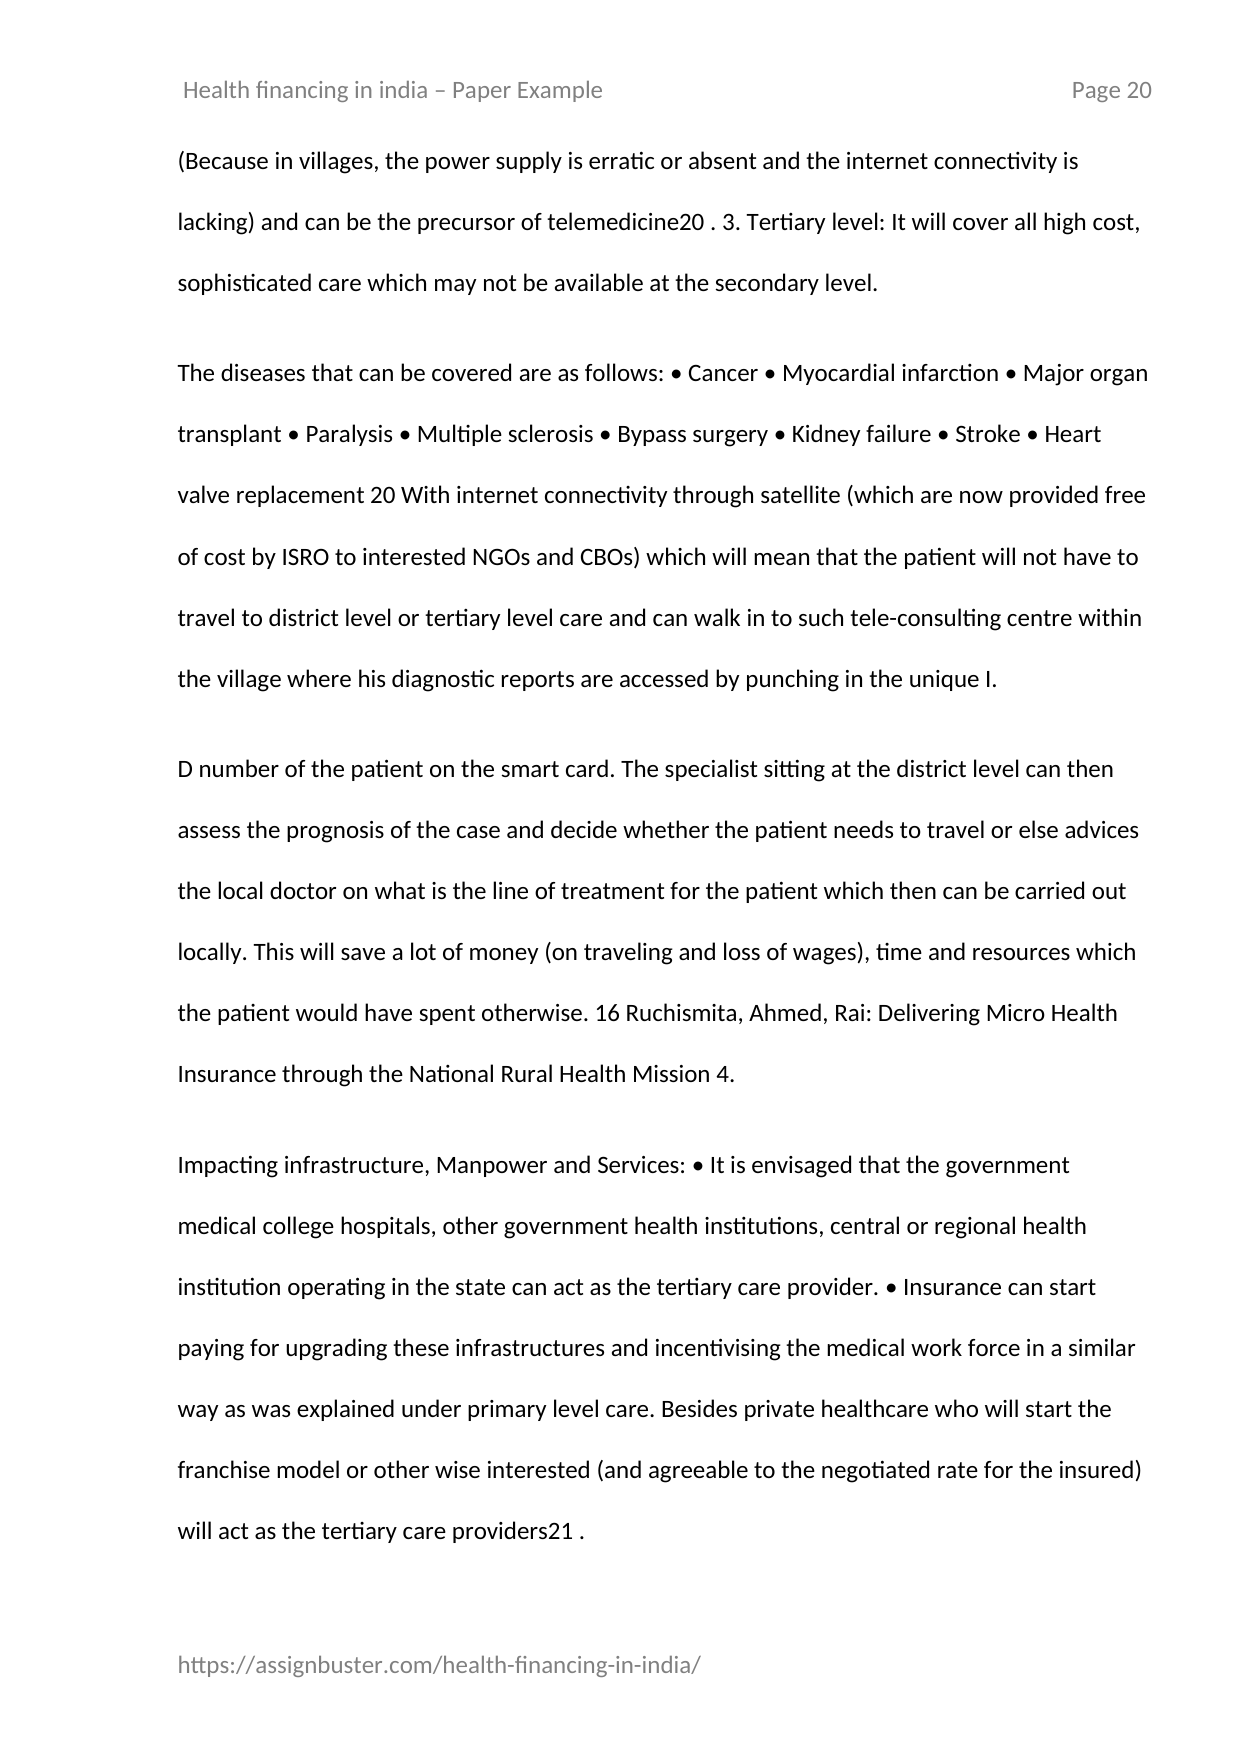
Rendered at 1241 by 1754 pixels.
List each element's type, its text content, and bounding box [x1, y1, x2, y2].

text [177, 145, 1152, 298]
text D number of the patient on the smart card. The specialist sitting at the district level can then assess the prognosis of the case and decide whether the patient needs to travel or else advices the local doctor on what is the line of treatment for the patient which then can be carried out locally. This will save a lot of money (on traveling and loss of wages), time and resources which the patient would have spent otherwise. 16 Ruchismita, Ahmed, Rai: Delivering Micro Health Insurance through the National Rural Health Mission 4. [177, 753, 1152, 1089]
text Impacting infrastructure, Manpower and Services: • It is envisaged that the government medical college hospitals, other government health institutions, central or regional health institution operating in the state can act as the tertiary care provider. • Insurance can start paying for upgrading these infrastructures and incentivising the medical work force in a similar way as was explained under primary level care. Besides private healthcare who will start the franchise model or other wise interested (and agreeable to the negotiated rate for the insured) will act as the tertiary care providers21 . [177, 1149, 1152, 1546]
text The diseases that can be covered are as follows: • Cancer • Myocardial infarction • Major organ transplant • Paralysis • Multiple sclerosis • Bypass surgery • Kidney failure • Stroke • Heart valve replacement 20 With internet connectivity through satellite (which are now provided free of cost by ISRO to interested NGOs and CBOs) which will mean that the patient will not have to travel to district level or tertiary level care and can walk in to such tele-consulting centre within the village where his diagnostic reports are accessed by punching in the unique I. [177, 358, 1152, 693]
